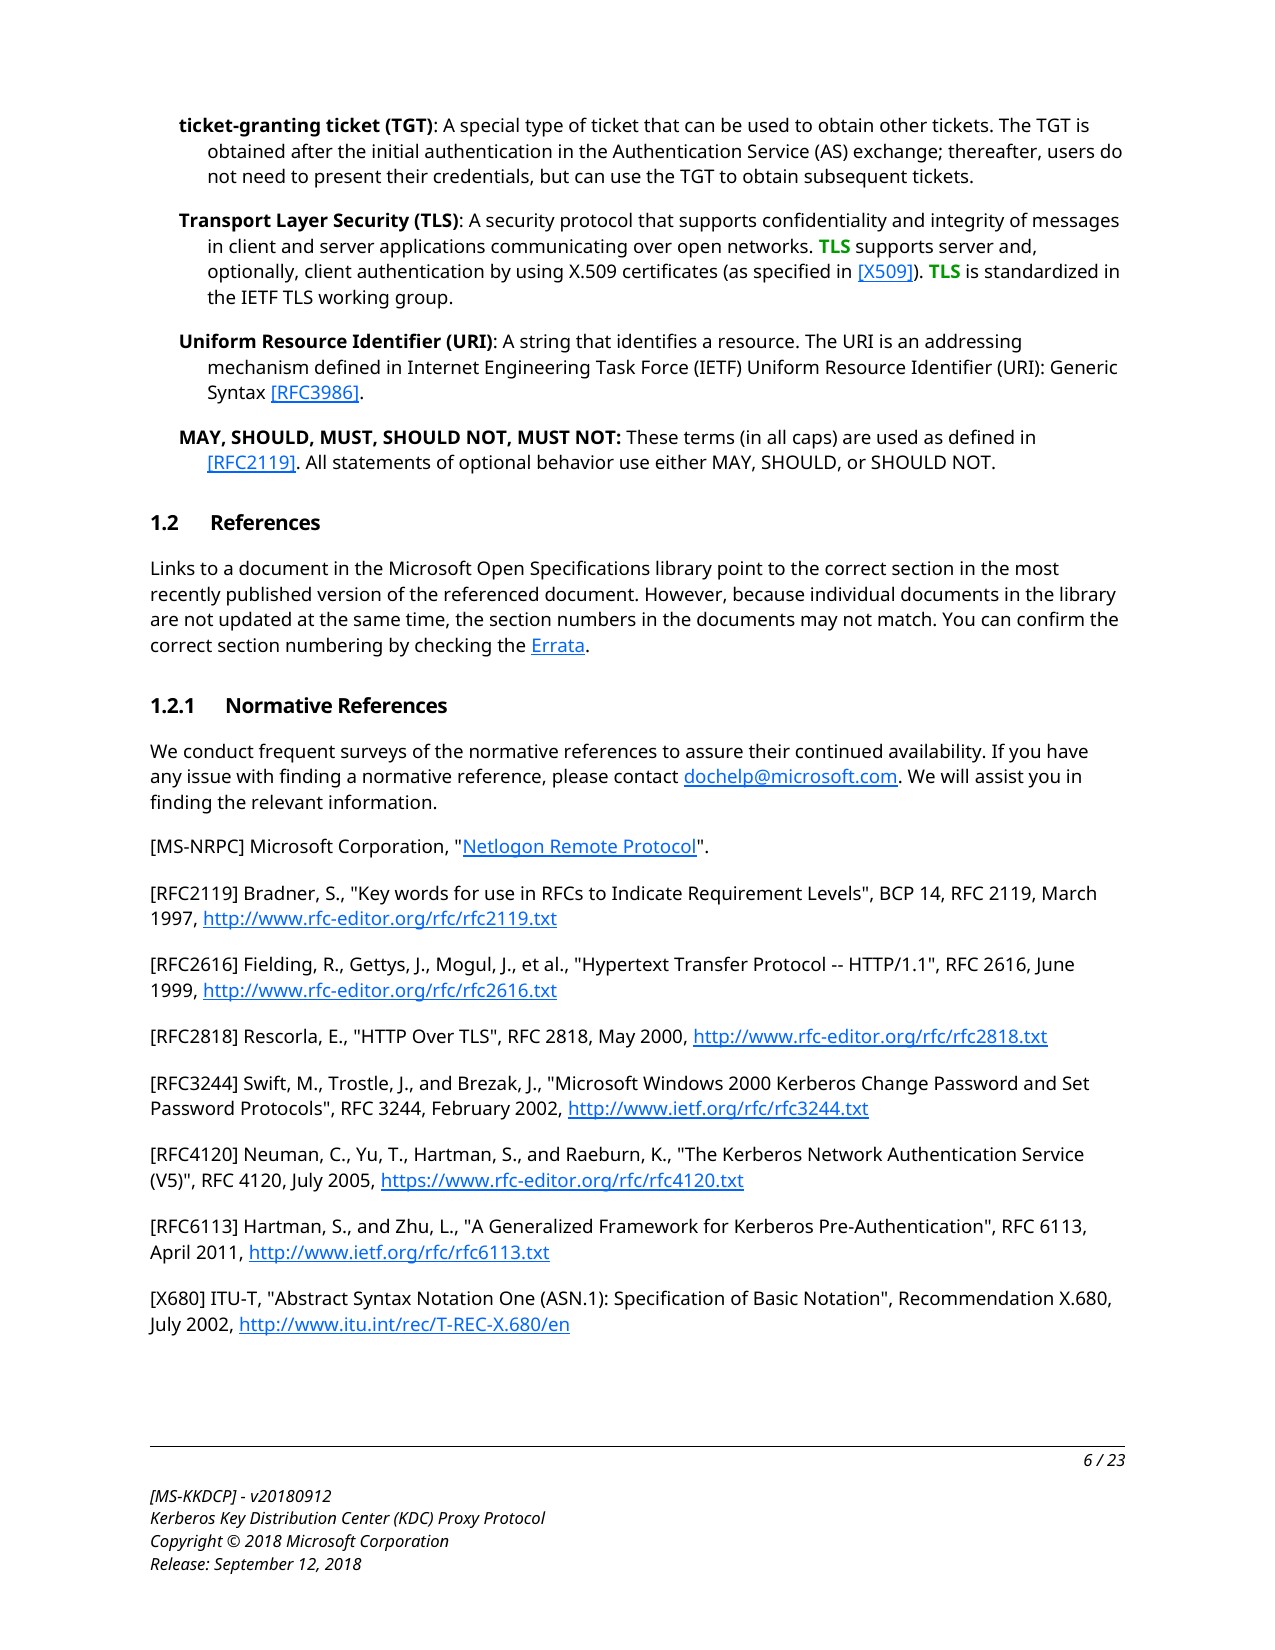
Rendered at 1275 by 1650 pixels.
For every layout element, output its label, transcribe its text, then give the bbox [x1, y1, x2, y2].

text [RFC2119] Bradner, S., "Key words for use in RFCs to Indicate Requirement Levels", BCP 14, RFC 2119, March 1997, http://www.rfc-editor.org/rfc/rfc2119.txt [150, 880, 1125, 931]
text [RFC2616] Fielding, R., Gettys, J., Mogul, J., et al., "Hypertext Transfer Protocol -- HTTP/1.1", RFC 2616, June 1999, http://www.rfc-editor.org/rfc/rfc2616.txt [150, 952, 1125, 1003]
text [RFC2818] Rescorla, E., "HTTP Over TLS", RFC 2818, May 2000, http://www.rfc-editor.org/rfc/rfc2818.txt [150, 1023, 1125, 1049]
text [X680] ITU-T, "Abstract Syntax Notation One (ASN.1): Specification of Basic Notation", Recommendation X.680, July 2002, http://www.itu.int/rec/T-REC-X.680/en [150, 1286, 1125, 1337]
subtitle Normative References [150, 691, 1125, 719]
subtitle References [150, 508, 1125, 537]
text Transport Layer Security (TLS): A security protocol that supports confidentiality and integrity of messages in client and server applications communicating over open networks. TLS supports server and, optionally, client authentication by using X.509 certificates (as specified in [X509]). TLS is standardized in the IETF TLS working group. [178, 208, 1125, 310]
text Links to a document in the Microsoft Open Specifications library point to the correct section in the most recently published version of the referenced document. However, because individual documents in the library are not updated at the same time, the section numbers in the documents may not match. You can confirm the correct section numbering by checking the Errata. [150, 556, 1125, 658]
text [RFC3244] Swift, M., Trostle, J., and Brezak, J., "Microsoft Windows 2000 Kerberos Change Password and Set Password Protocols", RFC 3244, February 2002, http://www.ietf.org/rfc/rfc3244.txt [150, 1070, 1125, 1121]
text We conduct frequent surveys of the normative references to assure their continued availability. If you have any issue with finding a normative reference, please contact dochelp@microsoft.com. We will assist you in finding the relevant information. [150, 738, 1125, 815]
text [RFC4120] Neuman, C., Yu, T., Hartman, S., and Raeburn, K., "The Kerberos Network Authentication Service (V5)", RFC 4120, July 2005, https://www.rfc-editor.org/rfc/rfc4120.txt [150, 1142, 1125, 1193]
text [RFC6113] Hartman, S., and Zhu, L., "A Generalized Framework for Kerberos Pre-Authentication", RFC 6113, April 2011, http://www.ietf.org/rfc/rfc6113.txt [150, 1214, 1125, 1265]
text ticket-granting ticket (TGT): A special type of ticket that can be used to obtain other tickets. The TGT is obtained after the initial authentication in the Authentication Service (AS) exchange; thereafter, users do not need to present their credentials, but can use the TGT to obtain subsequent tickets. [178, 112, 1125, 189]
text Uniform Resource Identifier (URI): A string that identifies a resource. The URI is an addressing mechanism defined in Internet Engineering Task Force (IETF) Uniform Resource Identifier (URI): Generic Syntax [RFC3986]. [178, 329, 1125, 405]
text MAY, SHOULD, MUST, SHOULD NOT, MUST NOT: These terms (in all caps) are used as defined in [RFC2119]. All statements of optional behavior use either MAY, SHOULD, or SHOULD NOT. [178, 424, 1125, 475]
text [MS-NRPC] Microsoft Corporation, "Netlogon Remote Protocol". [150, 833, 1125, 859]
